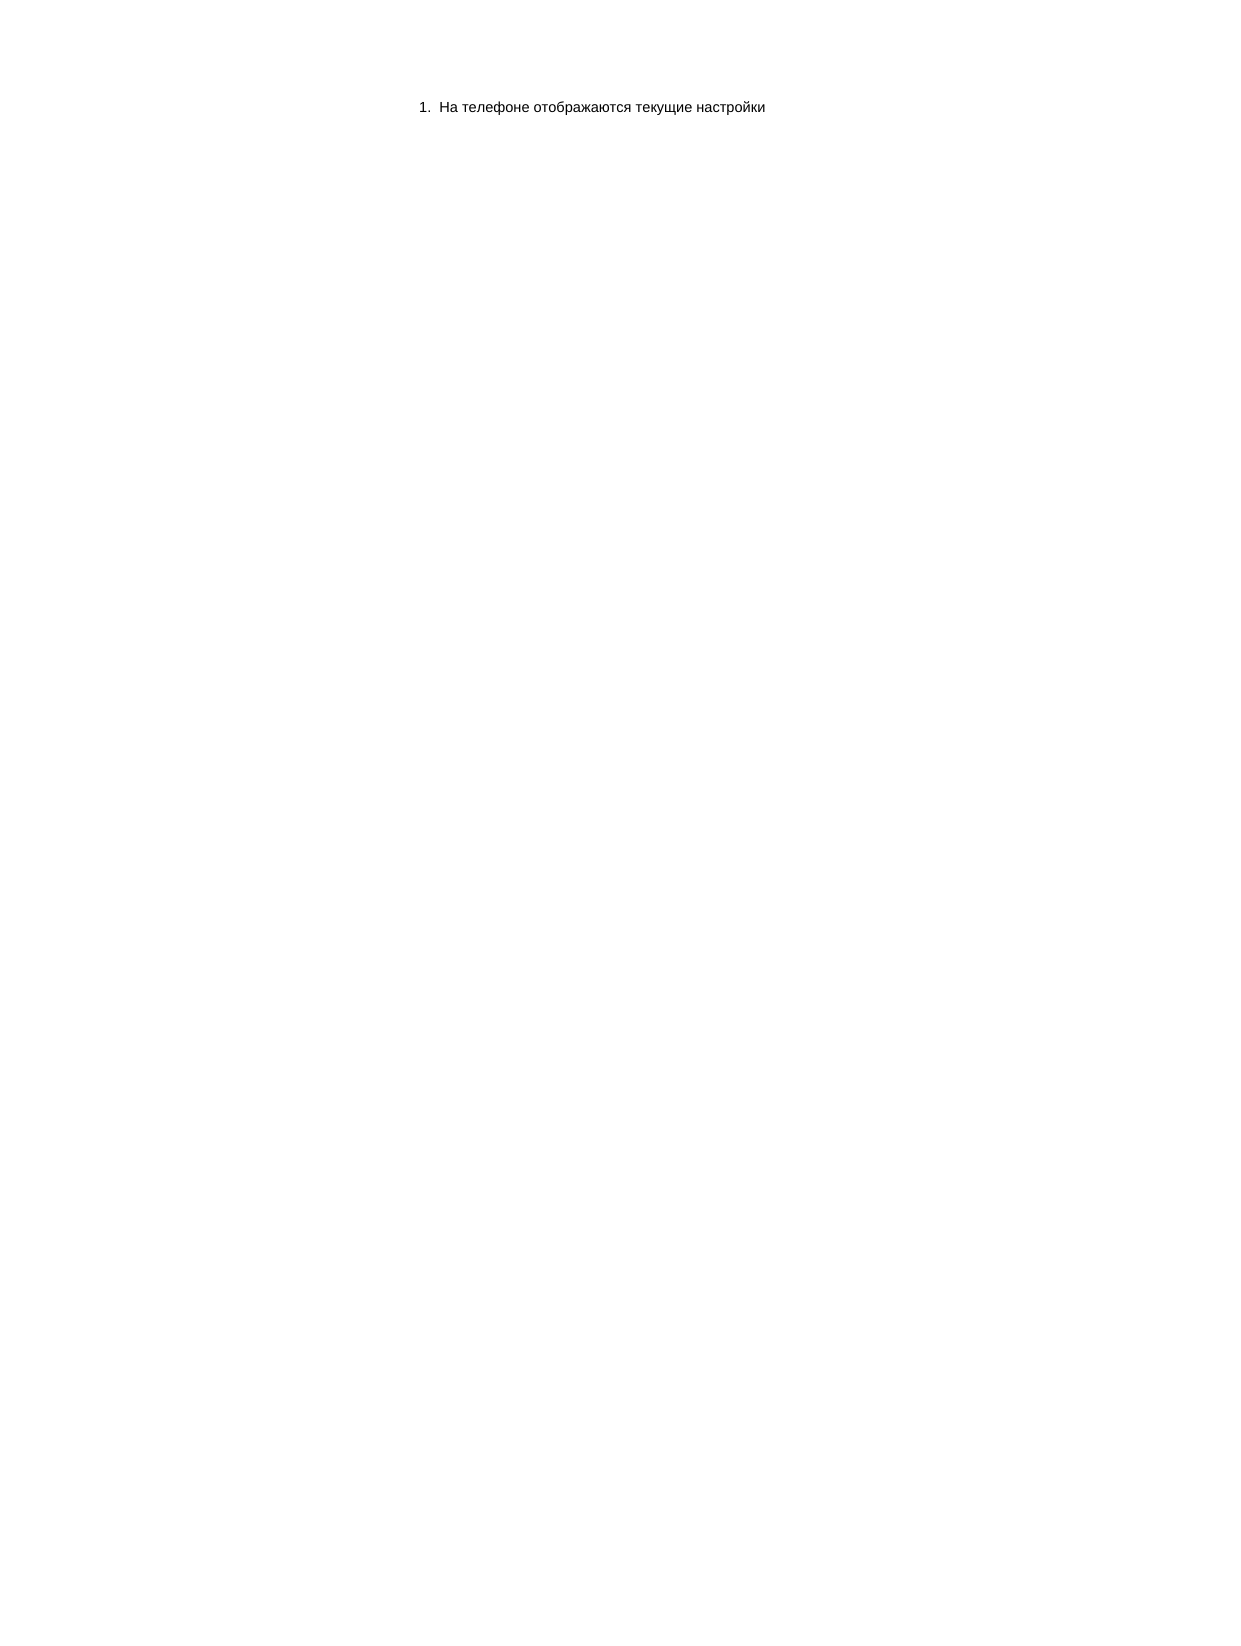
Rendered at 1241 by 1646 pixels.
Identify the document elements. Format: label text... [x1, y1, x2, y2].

text 1. На телефоне отображаются текущие настройки [419, 99, 1159, 116]
